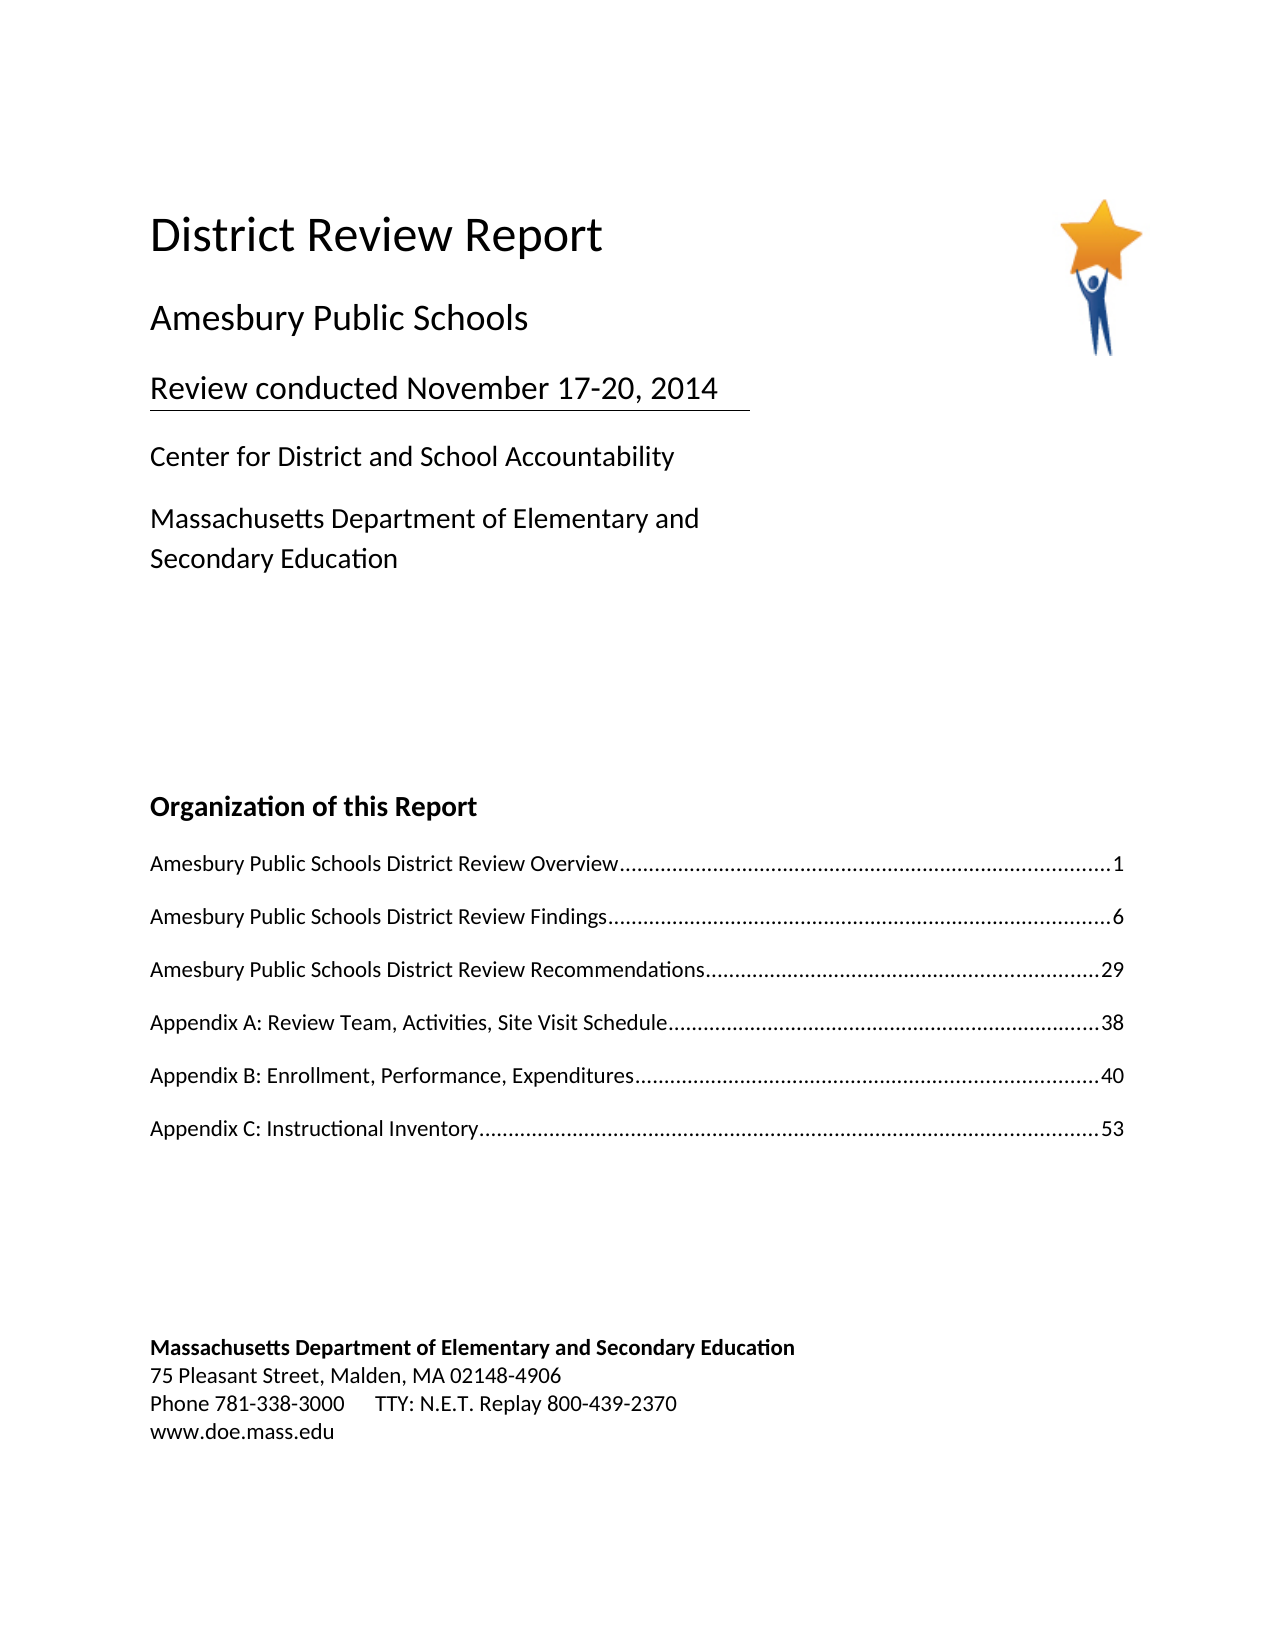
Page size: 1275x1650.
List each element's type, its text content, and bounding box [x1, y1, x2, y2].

text Appendix B: Enrollment, Performance, Expenditures 40 [150, 1062, 1125, 1089]
text 75 Pleasant Street, Malden, MA 02148-4906 [150, 1361, 900, 1389]
text Appendix C: Instructional Inventory 53 [150, 1114, 1125, 1143]
text Massachusetts Department of Elementary and Secondary Education [150, 1333, 900, 1361]
text Amesbury Public Schools District Review Recommendations 29 [150, 956, 1125, 983]
text Review conducted November 17-20, 2014 [150, 367, 750, 410]
text Appendix A: Review Team, Activities, Site Visit Schedule 38 [150, 1008, 1125, 1037]
text Amesbury Public Schools [150, 294, 750, 339]
text Amesbury Public Schools District Review Findings 6 [150, 902, 1125, 931]
text www.doe.mass.edu [150, 1417, 900, 1445]
text Amesbury Public Schools District Review Overview 1 [150, 849, 1125, 877]
text Phone 781-338-3000 TTY: N.E.T. Replay 800-439-2370 [150, 1389, 900, 1417]
text Massachusetts Department of Elementary and Secondary Education [150, 500, 750, 576]
text Center for District and School Accountability [150, 438, 750, 473]
text District Review Report [150, 203, 750, 264]
text Organization of this Report [150, 788, 750, 823]
picture [1050, 199, 1150, 356]
